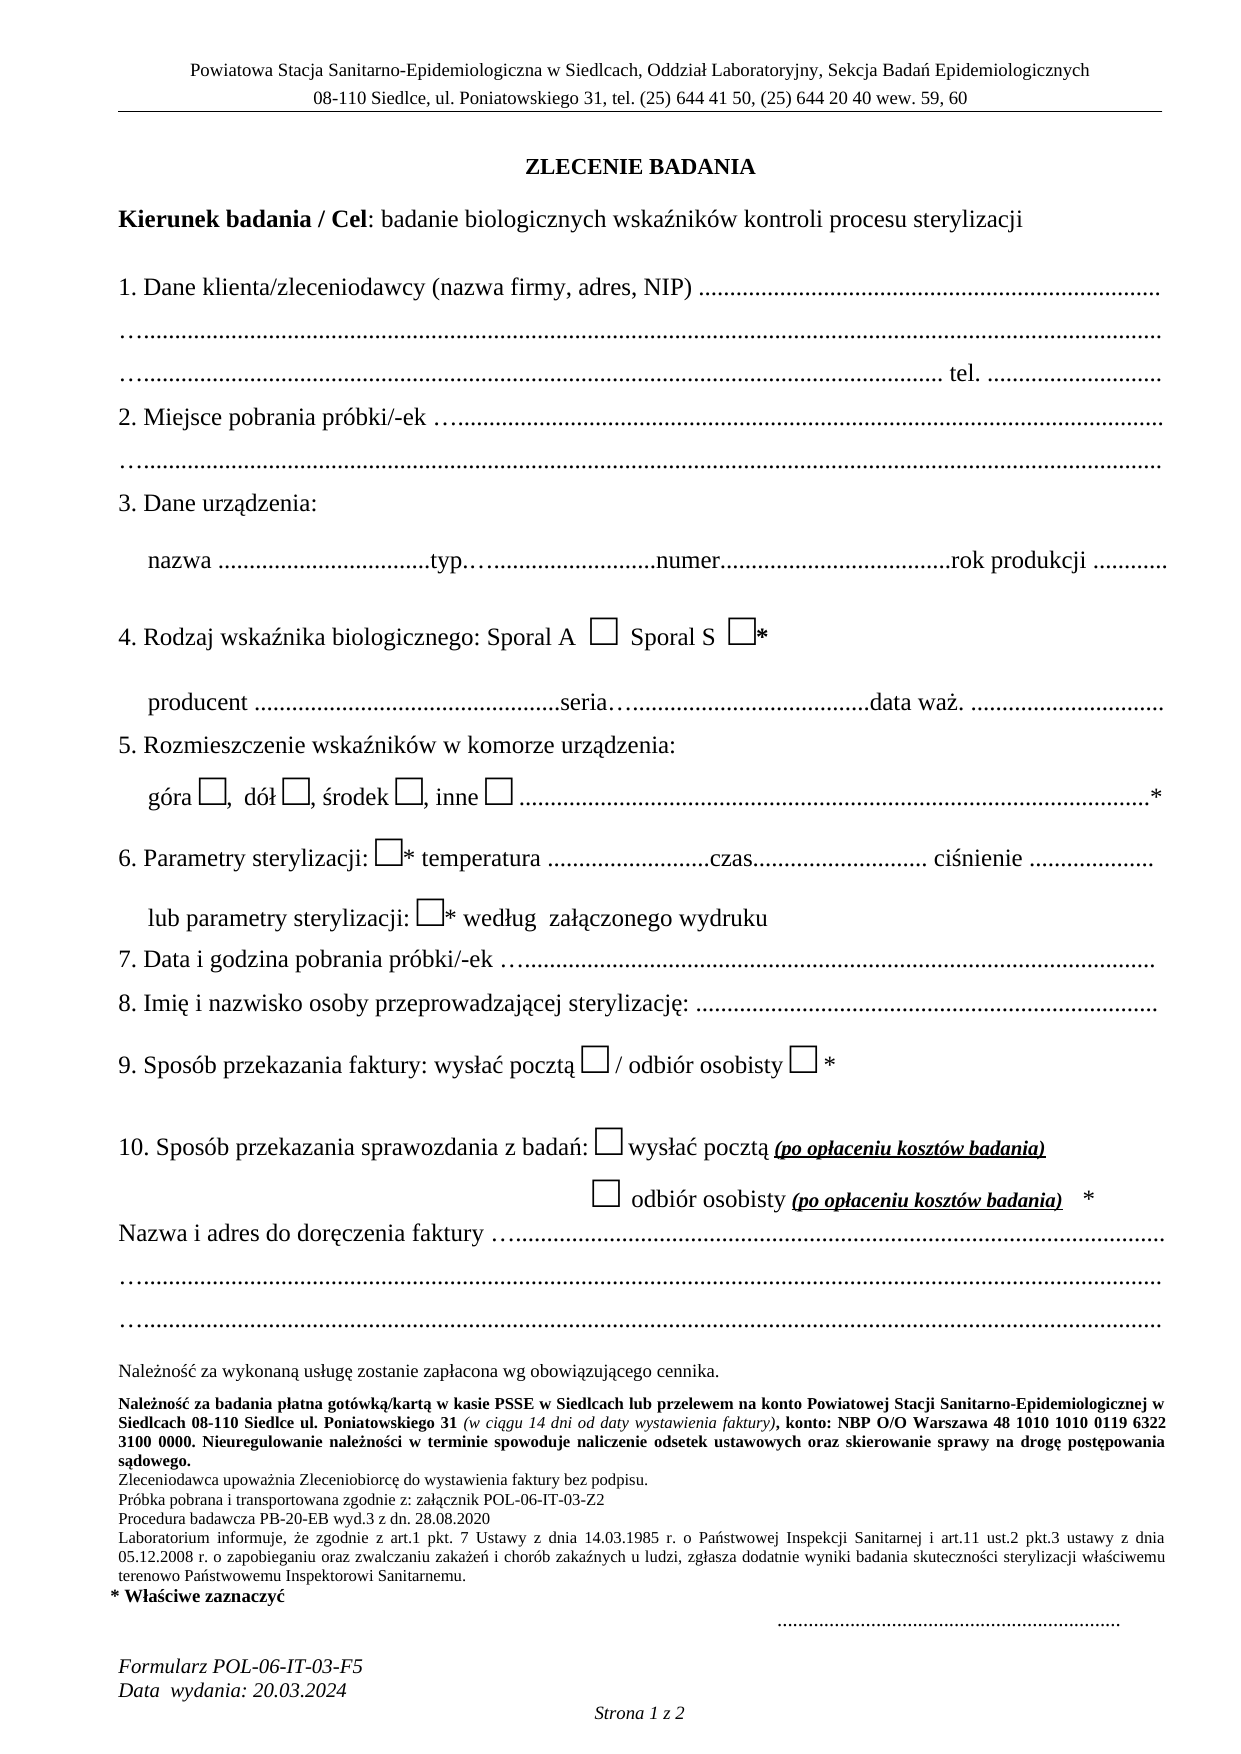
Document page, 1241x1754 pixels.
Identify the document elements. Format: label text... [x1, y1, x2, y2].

text 9. Sposób przekazania faktury: wysłać pocztą □ / odbiór osobisty □ * [118, 1031, 1167, 1083]
text …................................................................................................................................................................... [118, 315, 1167, 344]
text góra □, dół □, środek □, inne □ .....................................................................................................* [148, 763, 1167, 816]
text 7. Data i godzina pobrania próbki/-ek …..................................................................................................... [118, 944, 1167, 973]
subtitle Kierunek badania / Cel: badanie biologicznych wskaźników kontroli procesu sterylizacji [118, 204, 1167, 233]
text Zleceniodawca upoważnia Zleceniobiorcę do wystawienia faktury bez podpisu. [118, 1470, 1167, 1489]
text nazwa ..................................typ.…..........................numer.....................................rok produkcji ............ [148, 545, 1204, 574]
text 10. Sposób przekazania sprawozdania z badań: □ wysłać pocztą (po opłaceniu kosztów badania) [118, 1112, 1162, 1165]
text 3. Dane urządzenia: [118, 488, 1162, 517]
text producent .................................................seria…......................................data waż. ............................... [148, 687, 1204, 716]
text .................................................................. [74, 1607, 1162, 1631]
text ZLECENIE BADANIA [118, 153, 1162, 179]
text lub parametry sterylizacji: □* według załączonego wydruku [148, 884, 1167, 937]
text 4. Rodzaj wskaźnika biologicznego: Sporal A □ Sporal S □* [118, 603, 1204, 656]
text Należność za wykonaną usługę zostanie zapłacona wg obowiązującego cennika. [118, 1359, 1167, 1381]
text Procedura badawcza PB-20-EB wyd.3 z dn. 28.08.2020 [118, 1508, 1167, 1528]
text Laboratorium informuje, że zgodnie z art.1 pkt. 7 Ustawy z dnia 14.03.1985 r. o Państwowej Inspekcji Sanitarnej i art.11 ust.2 pkt.3 ustawy z dnia 05.12.2008 r. o zapobieganiu oraz zwalczaniu zakażeń i chorób zakaźnych u ludzi, zgłasza dodatnie wyniki badania skuteczności sterylizacji właściwemu terenowo Państwowemu Inspektorowi Sanitarnemu. [118, 1528, 1167, 1585]
text * Właściwe zaznaczyć [74, 1585, 1162, 1607]
text …................................................................................................................................................................... [118, 445, 1167, 473]
text Próbka pobrana i transportowana zgodnie z: załącznik POL-06-IT-03-Z2 [118, 1489, 1167, 1508]
text …................................................................................................................................................................... [118, 1304, 1167, 1333]
text 1. Dane klienta/zleceniodawcy (nazwa firmy, adres, NIP) .......................................................................... [118, 272, 1167, 301]
text 8. Imię i nazwisko osoby przeprowadzającej sterylizację: .......................................................................... [118, 988, 1167, 1016]
text 6. Parametry sterylizacji: □* temperatura ..........................czas............................ ciśnienie .................... [118, 823, 1167, 876]
text Nazwa i adres do doręczenia faktury …........................................................................................................ [118, 1218, 1167, 1246]
text Należność za badania płatna gotówką/kartą w kasie PSSE w Siedlcach lub przelewem na konto Powiatowej Stacji Sanitarno-Epidemiologicznej w Siedlcach 08-110 Siedlce ul. Poniatowskiego 31 (w ciągu 14 dni od daty wystawienia faktury), konto: NBP O/O Warszawa 48 1010 1010 0119 6322 3100 0000. Nieuregulowanie należności w terminie spowoduje naliczenie odsetek ustawowych oraz skierowanie sprawy na drogę postępowania sądowego. [118, 1393, 1167, 1470]
text □ odbiór osobisty (po opłaceniu kosztów badania) * [118, 1165, 1162, 1218]
text 2. Miejsce pobrania próbki/-ek …................................................................................................................. [118, 402, 1167, 430]
text …................................................................................................................................................................... [118, 1261, 1167, 1289]
text …................................................................................................................................ tel. ............................ [118, 358, 1167, 387]
text 5. Rozmieszczenie wskaźników w komorze urządzenia: [118, 730, 1167, 759]
